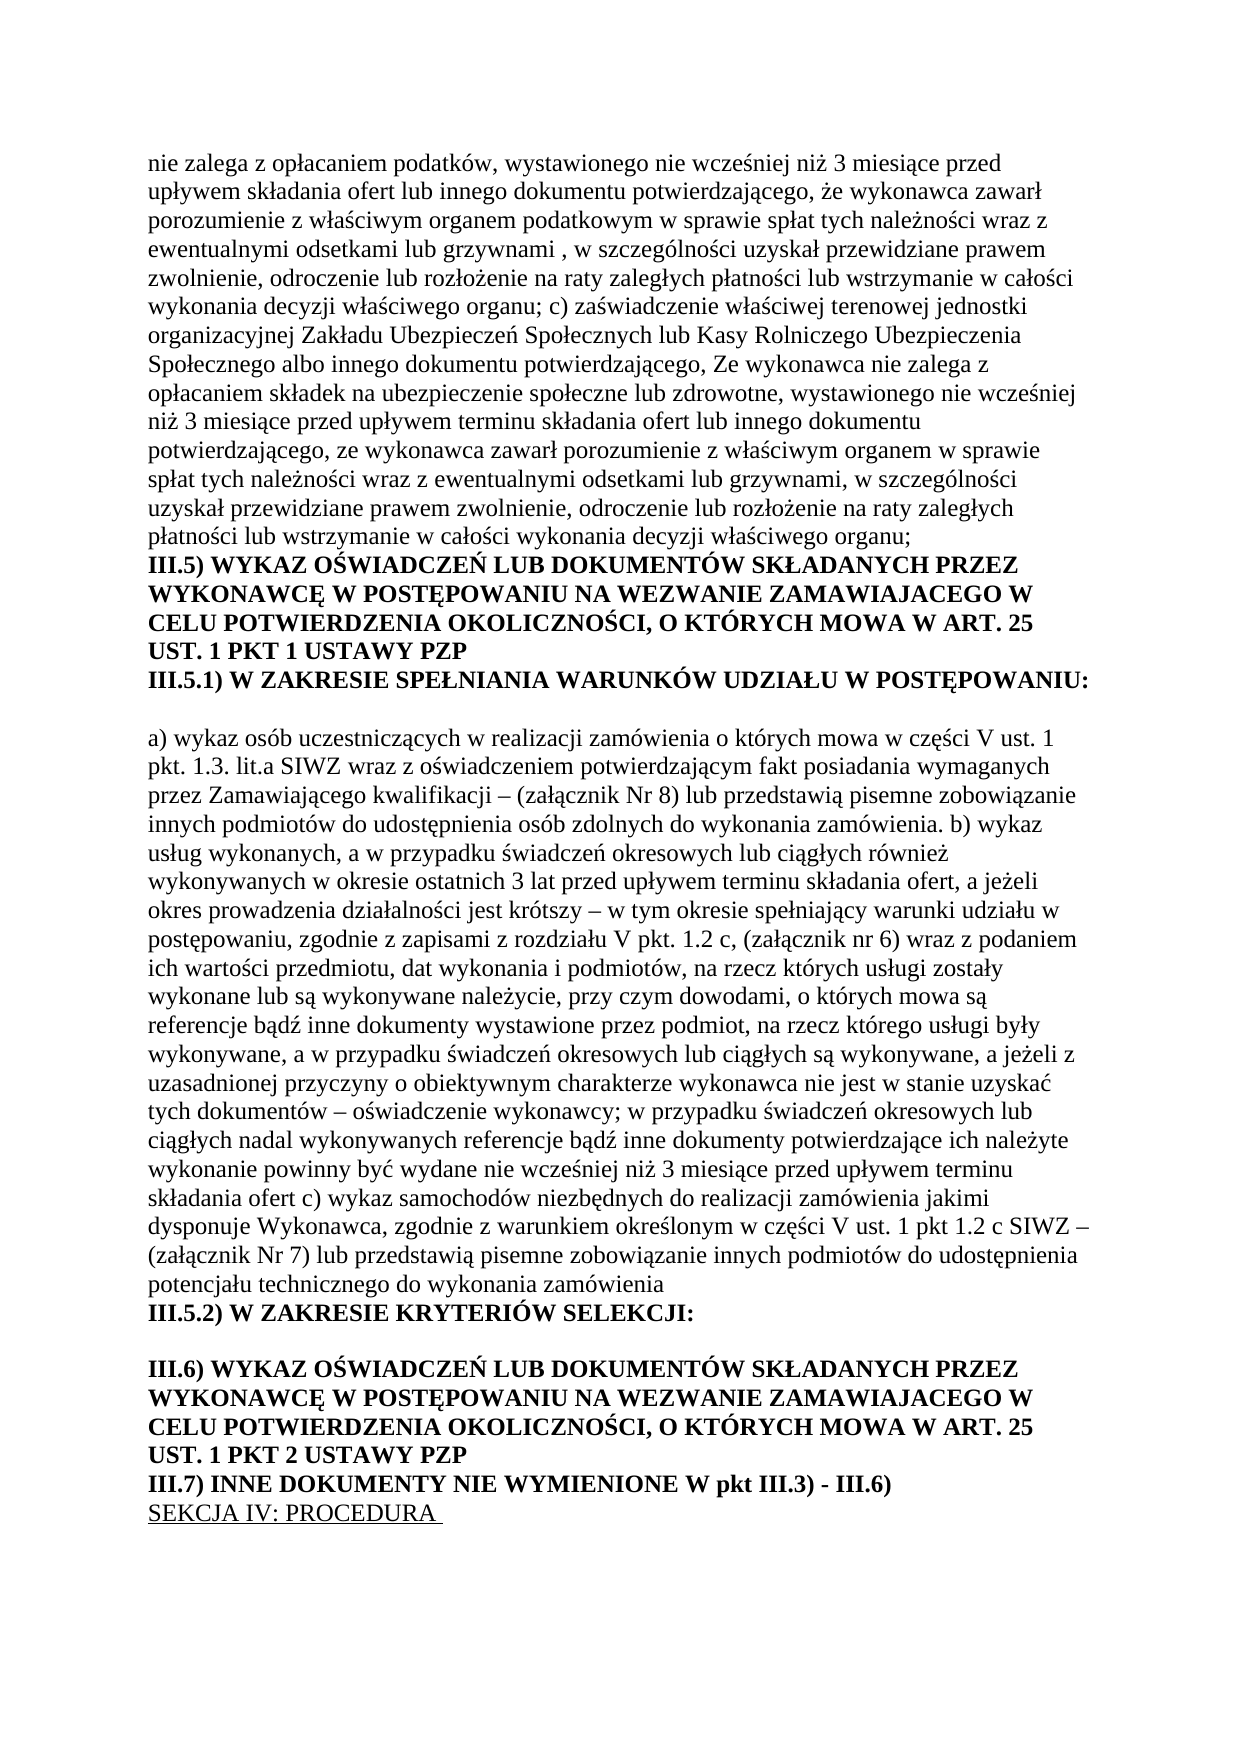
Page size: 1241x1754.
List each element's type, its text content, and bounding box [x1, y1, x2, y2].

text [148, 148, 1093, 550]
text III.5.1) W ZAKRESIE SPEŁNIANIA WARUNKÓW UDZIAŁU W POSTĘPOWANIU: a) wykaz osób uczestniczących w realizacji zamówienia o których mowa w części V ust. 1 pkt. 1.3. lit.a SIWZ wraz z oświadczeniem potwierdzającym fakt posiadania wymaganych przez Zamawiającego kwalifikacji – (załącznik Nr 8) lub przedstawią pisemne zobowiązanie innych podmiotów do udostępnienia osób zdolnych do wykonania zamówienia. b) wykaz usług wykonanych, a w przypadku świadczeń okresowych lub ciągłych również wykonywanych w okresie ostatnich 3 lat przed upływem terminu składania ofert, a jeżeli okres prowadzenia działalności jest krótszy – w tym okresie spełniający warunki udziału w postępowaniu, zgodnie z zapisami z rozdziału V pkt. 1.2 c, (załącznik nr 6) wraz z podaniem ich wartości przedmiotu, dat wykonania i podmiotów, na rzecz których usługi zostały wykonane lub są wykonywane należycie, przy czym dowodami, o których mowa są referencje bądź inne dokumenty wystawione przez podmiot, na rzecz którego usługi były wykonywane, a w przypadku świadczeń okresowych lub ciągłych są wykonywane, a jeżeli z uzasadnionej przyczyny o obiektywnym charakterze wykonawca nie jest w stanie uzyskać tych dokumentów – oświadczenie wykonawcy; w przypadku świadczeń okresowych lub ciągłych nadal wykonywanych referencje bądź inne dokumenty potwierdzające ich należyte wykonanie powinny być wydane nie wcześniej niż 3 miesiące przed upływem terminu składania ofert c) wykaz samochodów niezbędnych do realizacji zamówienia jakimi dysponuje Wykonawca, zgodnie z warunkiem określonym w części V ust. 1 pkt 1.2 c SIWZ – (załącznik Nr 7) lub przedstawią pisemne zobowiązanie innych podmiotów do udostępnienia potencjału technicznego do wykonania zamówienia III.5.2) W ZAKRESIE KRYTERIÓW SELEKCJI: [148, 665, 1093, 1354]
text III.6) WYKAZ OŚWIADCZEŃ LUB DOKUMENTÓW SKŁADANYCH PRZEZ WYKONAWCĘ W POSTĘPOWANIU NA WEZWANIE ZAMAWIAJACEGO W CELU POTWIERDZENIA OKOLICZNOŚCI, O KTÓRYCH MOWA W ART. 25 UST. 1 PKT 2 USTAWY PZP [148, 1354, 1093, 1469]
text SEKCJA IV: PROCEDURA [148, 1498, 1093, 1527]
text III.5) WYKAZ OŚWIADCZEŃ LUB DOKUMENTÓW SKŁADANYCH PRZEZ WYKONAWCĘ W POSTĘPOWANIU NA WEZWANIE ZAMAWIAJACEGO W CELU POTWIERDZENIA OKOLICZNOŚCI, O KTÓRYCH MOWA W ART. 25 UST. 1 PKT 1 USTAWY PZP [148, 550, 1093, 665]
text III.7) INNE DOKUMENTY NIE WYMIENIONE W pkt III.3) - III.6) [148, 1469, 1093, 1498]
